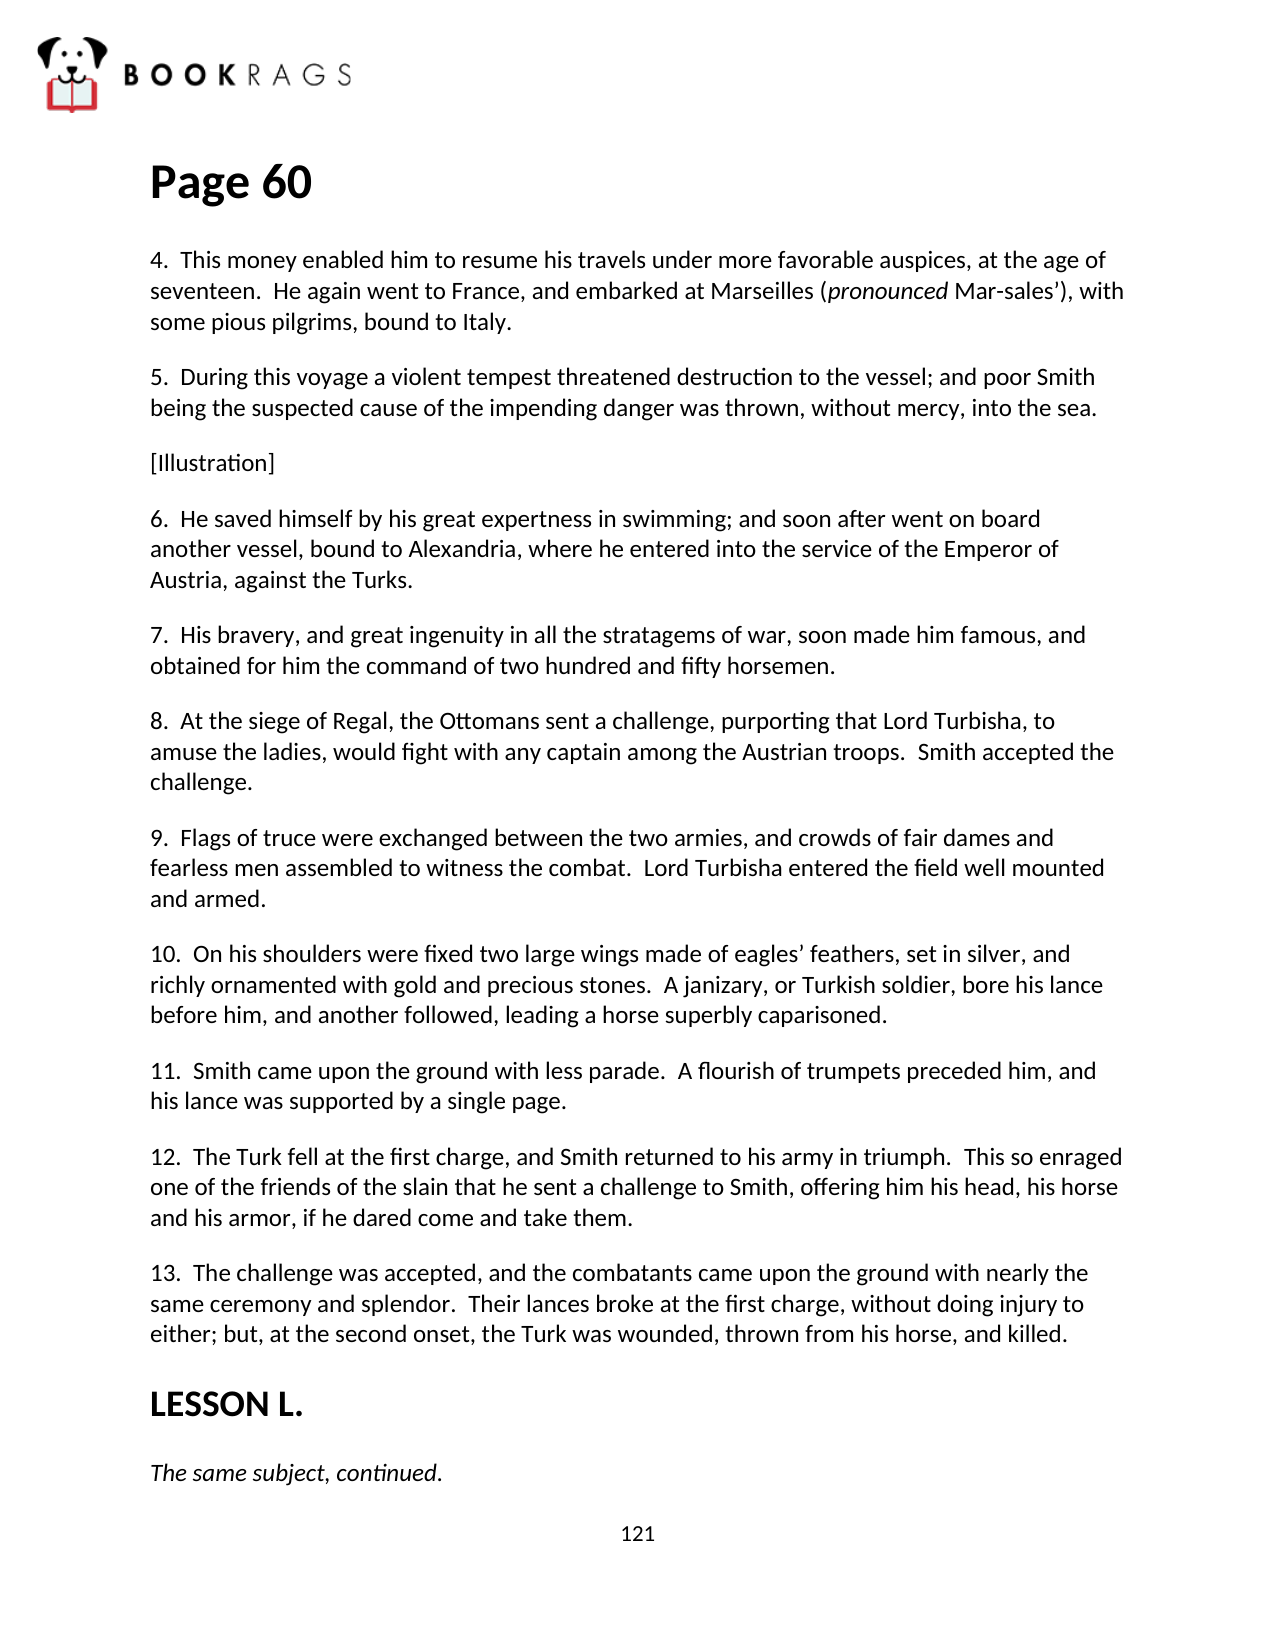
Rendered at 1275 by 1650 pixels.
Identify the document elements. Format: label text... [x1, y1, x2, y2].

text The same subject, continued. [150, 1457, 1125, 1488]
text LESSON L. [150, 1380, 1125, 1426]
text [Illustration] [150, 447, 1125, 478]
text 7. His bravery, and great ingenuity in all the stratagems of war, soon made him famous, and obtained for him the command of two hundred and fifty horsemen. [150, 619, 1125, 680]
picture [37, 37, 351, 113]
text 4. This money enabled him to resume his travels under more favorable auspices, at the age of seventeen. He again went to France, and embarked at Marseilles (pronounced Mar-sales’), with some pious pilgrims, bound to Italy. [150, 244, 1125, 336]
text 8. At the siege of Regal, the Ottomans sent a challenge, purporting that Lord Turbisha, to amuse the ladies, would fight with any captain among the Austrian troops. Smith accepted the challenge. [150, 705, 1125, 797]
text 10. On his shoulders were fixed two large wings made of eagles’ feathers, set in silver, and richly ornamented with gold and precious stones. A janizary, or Turkish soldier, bore his lance before him, and another followed, leading a horse superbly caparisoned. [150, 938, 1125, 1030]
text 11. Smith came upon the ground with less parade. A flourish of trumpets preceded him, and his lance was supported by a single page. [150, 1055, 1125, 1116]
text 13. The challenge was accepted, and the combatants came upon the ground with nearly the same ceremony and splendor. Their lances broke at the first charge, without doing injury to either; but, at the second onset, the Turk was wounded, thrown from his horse, and killed. [150, 1258, 1125, 1349]
text Page 60 [150, 150, 1125, 211]
text 12. The Turk fell at the first charge, and Smith returned to his army in triumph. This so enraged one of the friends of the slain that he sent a challenge to Smith, offering him his head, his horse and his armor, if he dared come and take them. [150, 1141, 1125, 1233]
text 9. Flags of truce were exchanged between the two armies, and crowds of fair dames and fearless men assembled to witness the combat. Lord Turbisha entered the field well mounted and armed. [150, 822, 1125, 913]
text 5. During this voyage a violent tempest threatened destruction to the vessel; and poor Smith being the suspected cause of the impending danger was thrown, without mercy, into the sea. [150, 361, 1125, 422]
text 6. He saved himself by his great expertness in swimming; and soon after went on board another vessel, bound to Alexandria, where he entered into the service of the Emperor of Austria, against the Turks. [150, 503, 1125, 594]
